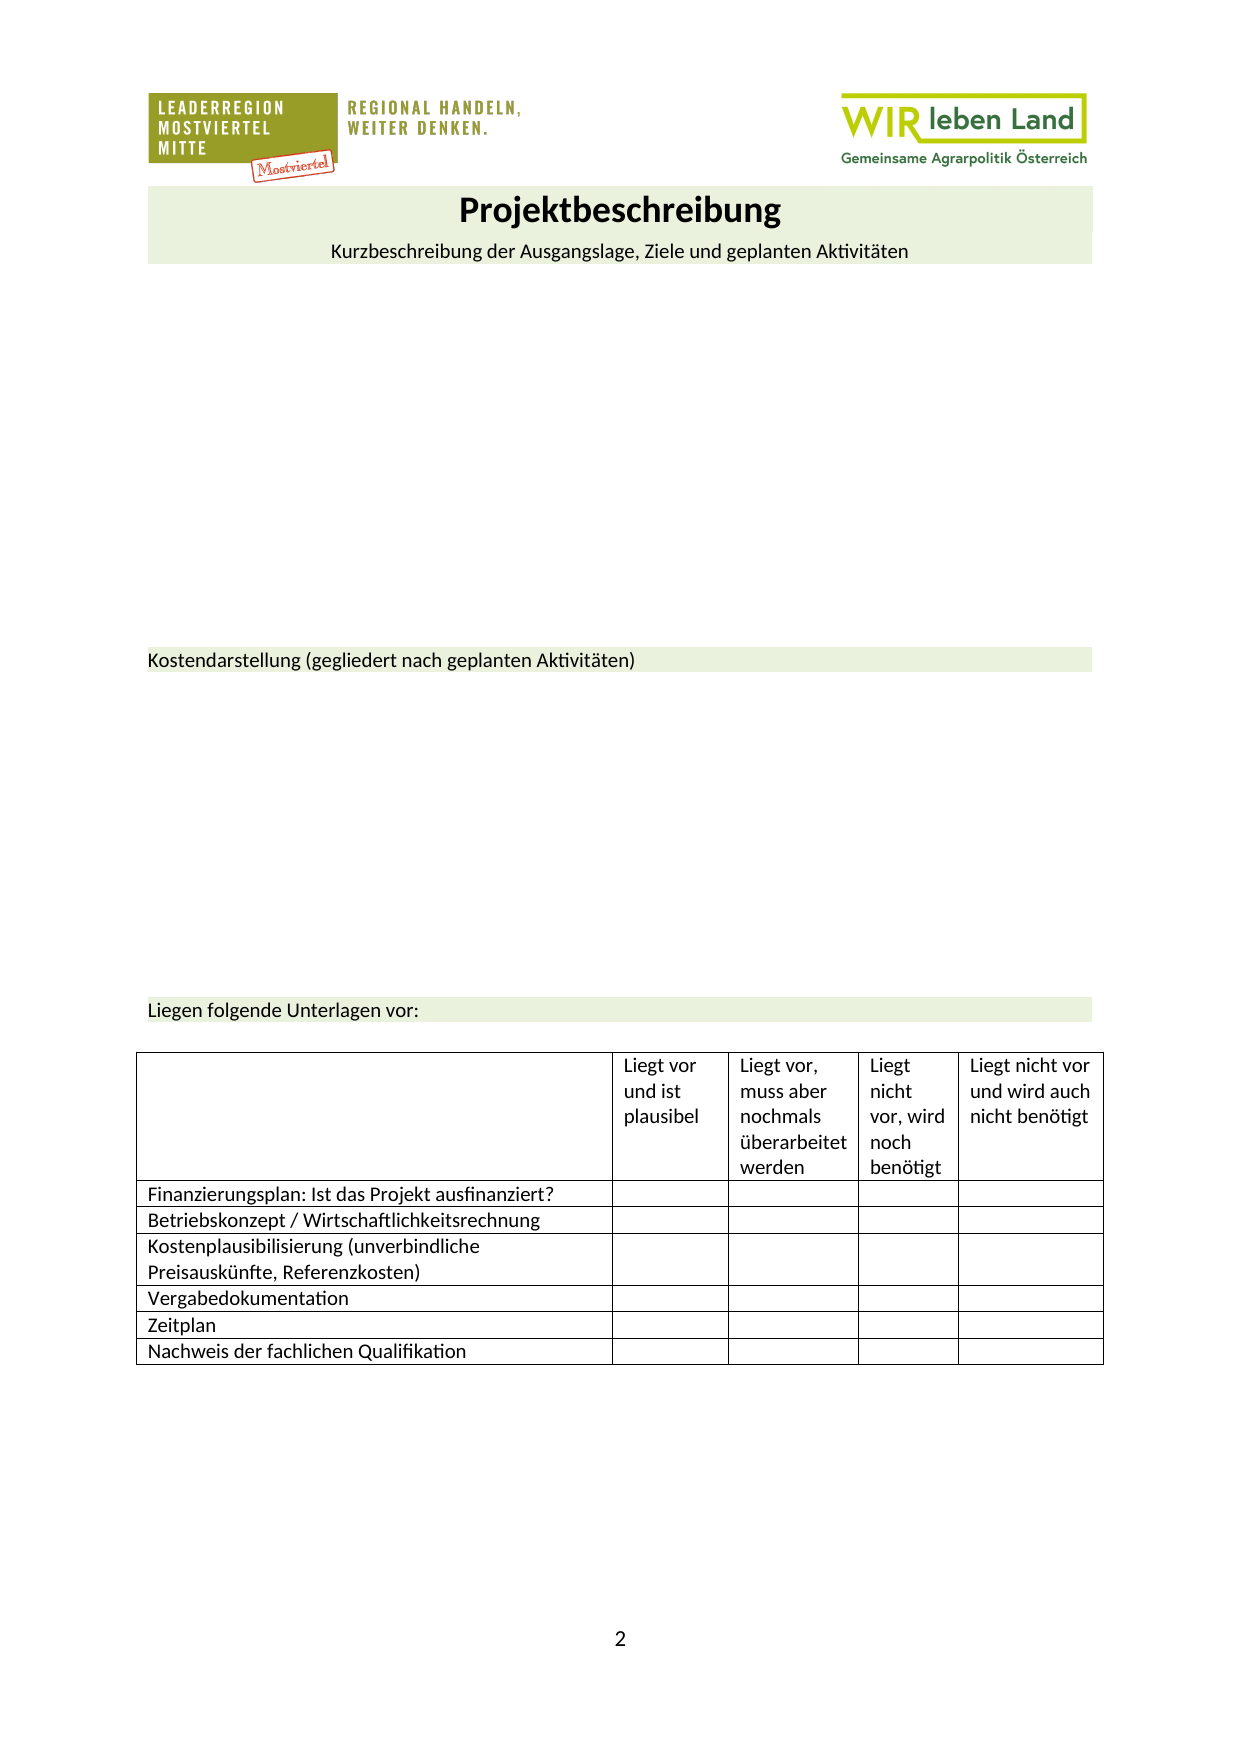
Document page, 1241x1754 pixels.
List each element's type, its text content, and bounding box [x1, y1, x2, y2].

table_cell [613, 1234, 728, 1284]
table_cell [859, 1181, 958, 1206]
table_cell Betriebskonzept / Wirtschaftlichkeitsrechnung [137, 1207, 612, 1233]
table_cell [613, 1181, 728, 1206]
table_cell [859, 1207, 958, 1233]
table_header Liegt nicht vor und wird auch nicht benötigt [959, 1053, 1103, 1180]
table_cell [729, 1181, 858, 1206]
table_cell [613, 1286, 728, 1311]
table_cell Kostenplausibilisierung (unverbindliche Preisauskünfte, Referenzkosten) [137, 1234, 612, 1284]
picture [148, 93, 520, 183]
table_cell [729, 1312, 858, 1337]
table_cell Finanzierungsplan: Ist das Projekt ausfinanziert? [137, 1181, 612, 1206]
table_header Liegt vor, muss aber nochmals überarbeitet werden [729, 1053, 858, 1180]
text Projektbeschreibung [148, 186, 1093, 232]
table_cell Vergabedokumentation [137, 1286, 612, 1311]
table_cell [729, 1207, 858, 1233]
table_cell [959, 1339, 1103, 1364]
table_header Liegt vor und ist plausibel [613, 1053, 728, 1180]
table_cell [613, 1207, 728, 1233]
table_header [137, 1053, 612, 1180]
table_cell [959, 1312, 1103, 1337]
table_cell [959, 1207, 1103, 1233]
table_cell [859, 1339, 958, 1364]
table_cell Zeitplan [137, 1312, 612, 1337]
table_cell [959, 1181, 1103, 1206]
table_cell [859, 1286, 958, 1311]
picture [816, 87, 1092, 186]
table_cell [613, 1312, 728, 1337]
text Kostendarstellung (gegliedert nach geplanten Aktivitäten) [148, 647, 1092, 672]
text Kurzbeschreibung der Ausgangslage, Ziele und geplanten Aktivitäten [148, 239, 1092, 264]
table_cell [859, 1234, 958, 1284]
table_header Liegt nicht vor, wird noch benötigt [859, 1053, 958, 1180]
table_cell Nachweis der fachlichen Qualifikation [137, 1339, 612, 1364]
text Liegen folgende Unterlagen vor: [148, 997, 1092, 1022]
table_cell [729, 1234, 858, 1284]
table_cell [729, 1339, 858, 1364]
table_cell [859, 1312, 958, 1337]
table_cell [959, 1286, 1103, 1311]
table_cell [959, 1234, 1103, 1284]
table_cell [613, 1339, 728, 1364]
table_cell [729, 1286, 858, 1311]
